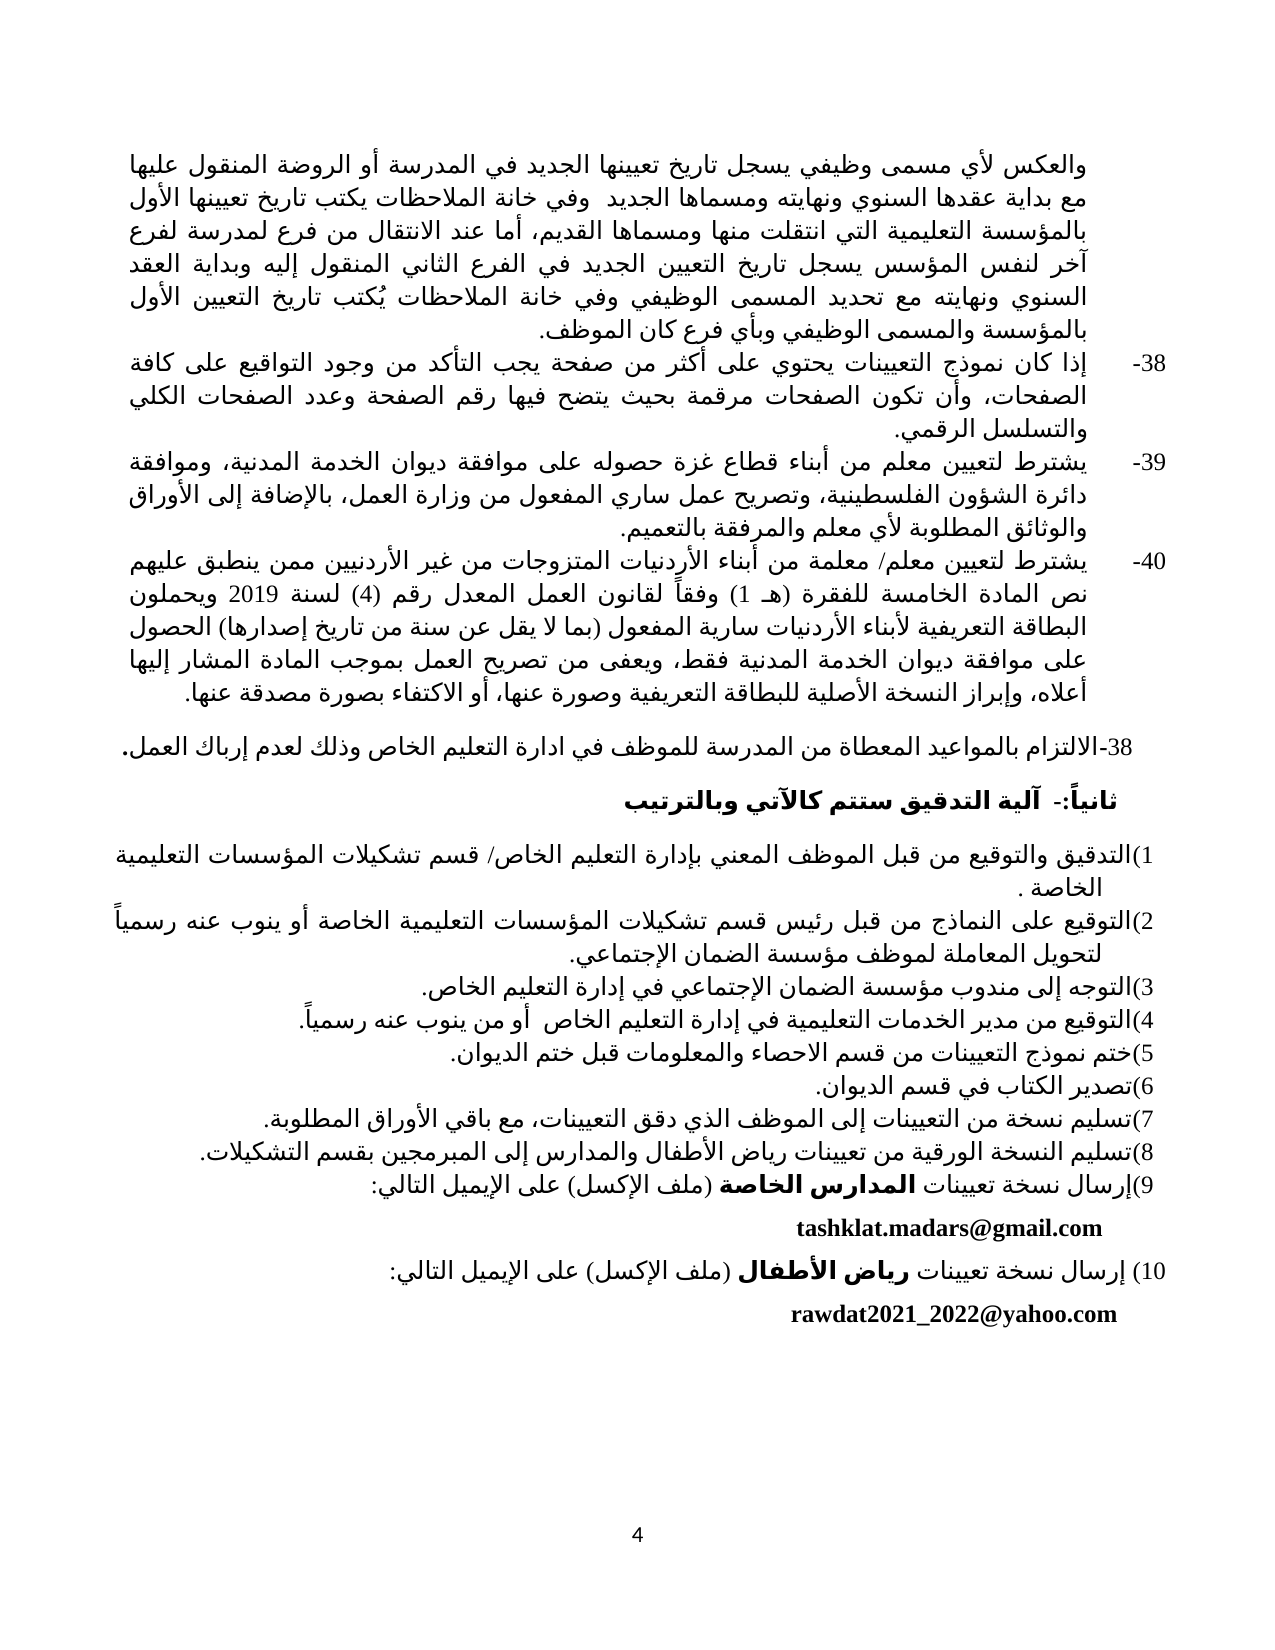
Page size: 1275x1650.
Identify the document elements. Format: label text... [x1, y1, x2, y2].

text 38-الالتزام بالمواعيد المعطاة من المدرسة للموظف في ادارة التعليم الخاص وذلك لعدم إرباك العمل. [84, 732, 1132, 761]
list إرسال نسخة تعيينات المدارس الخاصة (ملف الإكسل) على الإيميل التالي: tashklat.madars@gmail.com [114, 1170, 1132, 1242]
list يشترط لتعيين معلم/ معلمة من أبناء الأردنيات المتزوجات من غير الأردنيين ممن ينطبق عليهم نص المادة الخامسة للفقرة (هـ 1) وفقاً لقانون العمل المعدل رقم (4) لسنة 2019 ويحملون البطاقة التعريفية لأبناء الأردنيات سارية المفعول (بما لا يقل عن سنة من تاريخ إصدارها) الحصول على موافقة ديوان الخدمة المدنية فقط، ويعفى من تصريح العمل بموجب المادة المشار إليها أعلاه، وإبراز النسخة الأصلية للبطاقة التعريفية وصورة عنها، أو الاكتفاء بصورة مصدقة عنها. [128, 546, 1132, 707]
list التوجه إلى مندوب مؤسسة الضمان الإجتماعي في إدارة التعليم الخاص. [114, 972, 1133, 1001]
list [128, 150, 1132, 344]
list إرسال نسخة تعيينات رياض الأطفال (ملف الإكسل) على الإيميل التالي: rawdat2021_2022@yahoo.com [114, 1256, 1132, 1328]
list التوقيع على النماذج من قبل رئيس قسم تشكيلات المؤسسات التعليمية الخاصة أو ينوب عنه رسمياً لتحويل المعاملة لموظف مؤسسة الضمان الإجتماعي. [114, 906, 1133, 968]
list تصدير الكتاب في قسم الديوان. [114, 1071, 1133, 1100]
list إذا كان نموذج التعيينات يحتوي على أكثر من صفحة يجب التأكد من وجود التواقيع على كافة الصفحات، وأن تكون الصفحات مرقمة بحيث يتضح فيها رقم الصفحة وعدد الصفحات الكلي والتسلسل الرقمي. [128, 348, 1132, 443]
list يشترط لتعيين معلم من أبناء قطاع غزة حصوله على موافقة ديوان الخدمة المدنية، وموافقة دائرة الشؤون الفلسطينية، وتصريح عمل ساري المفعول من وزارة العمل، بالإضافة إلى الأوراق والوثائق المطلوبة لأي معلم والمرفقة بالتعميم. [128, 447, 1132, 542]
list تسليم النسخة الورقية من تعيينات رياض الأطفال والمدارس إلى المبرمجين بقسم التشكيلات. [114, 1137, 1133, 1166]
text ثانياً:- آلية التدقيق ستتم كالآتي وبالترتيب [187, 786, 1118, 815]
list التدقيق والتوقيع من قبل الموظف المعني بإدارة التعليم الخاص/ قسم تشكيلات المؤسسات التعليمية الخاصة . [114, 840, 1133, 902]
list ختم نموذج التعيينات من قسم الاحصاء والمعلومات قبل ختم الديوان. [114, 1038, 1133, 1067]
list التوقيع من مدير الخدمات التعليمية في إدارة التعليم الخاص أو من ينوب عنه رسمياً. [114, 1005, 1133, 1034]
list تسليم نسخة من التعيينات إلى الموظف الذي دقق التعيينات، مع باقي الأوراق المطلوبة. [114, 1104, 1133, 1133]
